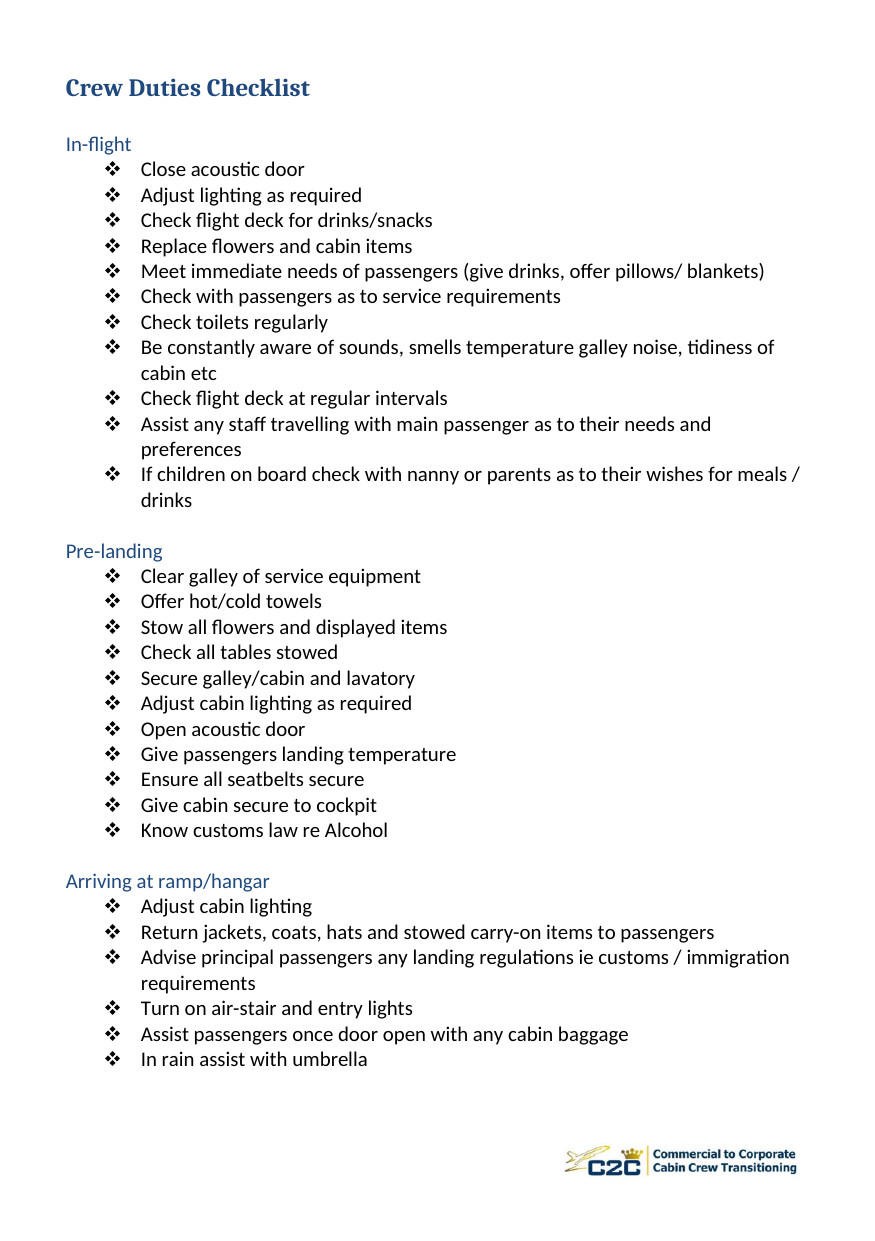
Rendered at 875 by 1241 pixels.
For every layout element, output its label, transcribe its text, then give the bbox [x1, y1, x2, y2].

list Give cabin secure to cockpit [103, 792, 816, 817]
list Check flight deck for drinks/snacks [103, 207, 816, 233]
list Close acoustic door [103, 157, 816, 182]
list Check flight deck at regular intervals [103, 385, 816, 411]
list Ensure all seatbelts secure [103, 767, 816, 792]
list Adjust lighting as required [103, 182, 816, 207]
list Know customs law re Alcohol [103, 817, 816, 843]
list Turn on air-stair and entry lights [103, 995, 816, 1021]
list Check toilets regularly [103, 309, 816, 334]
list In rain assist with umbrella [103, 1046, 816, 1072]
list If children on board check with nanny or parents as to their wishes for meals / drinks [103, 462, 816, 512]
list Give passengers landing temperature [103, 741, 816, 767]
list Replace flowers and cabin items [103, 233, 816, 258]
list Check with passengers as to service requirements [103, 284, 816, 309]
list Meet immediate needs of passengers (give drinks, offer pillows/ blankets) [103, 258, 816, 284]
list Adjust cabin lighting as required [103, 690, 816, 716]
list Check all tables stowed [103, 639, 816, 665]
list Adjust cabin lighting [103, 894, 816, 919]
list Offer hot/cold towels [103, 589, 816, 614]
list Secure galley/cabin and lavatory [103, 665, 816, 690]
list Assist any staff travelling with main passenger as to their needs and preferences [103, 411, 816, 462]
list Advise principal passengers any landing regulations ie customs / immigration requirements [103, 944, 816, 995]
text Pre-landing [66, 538, 816, 563]
text In-flight [66, 131, 816, 157]
picture [564, 1143, 816, 1181]
list Open acoustic door [103, 716, 816, 741]
list Clear galley of service equipment [103, 563, 816, 589]
list Assist passengers once door open with any cabin baggage [103, 1021, 816, 1046]
list Be constantly aware of sounds, smells temperature galley noise, tidiness of cabin etc [103, 334, 816, 385]
text Arriving at ramp/hangar [66, 868, 816, 894]
list Stow all flowers and displayed items [103, 614, 816, 639]
list Return jackets, coats, hats and stowed carry-on items to passengers [103, 919, 816, 944]
